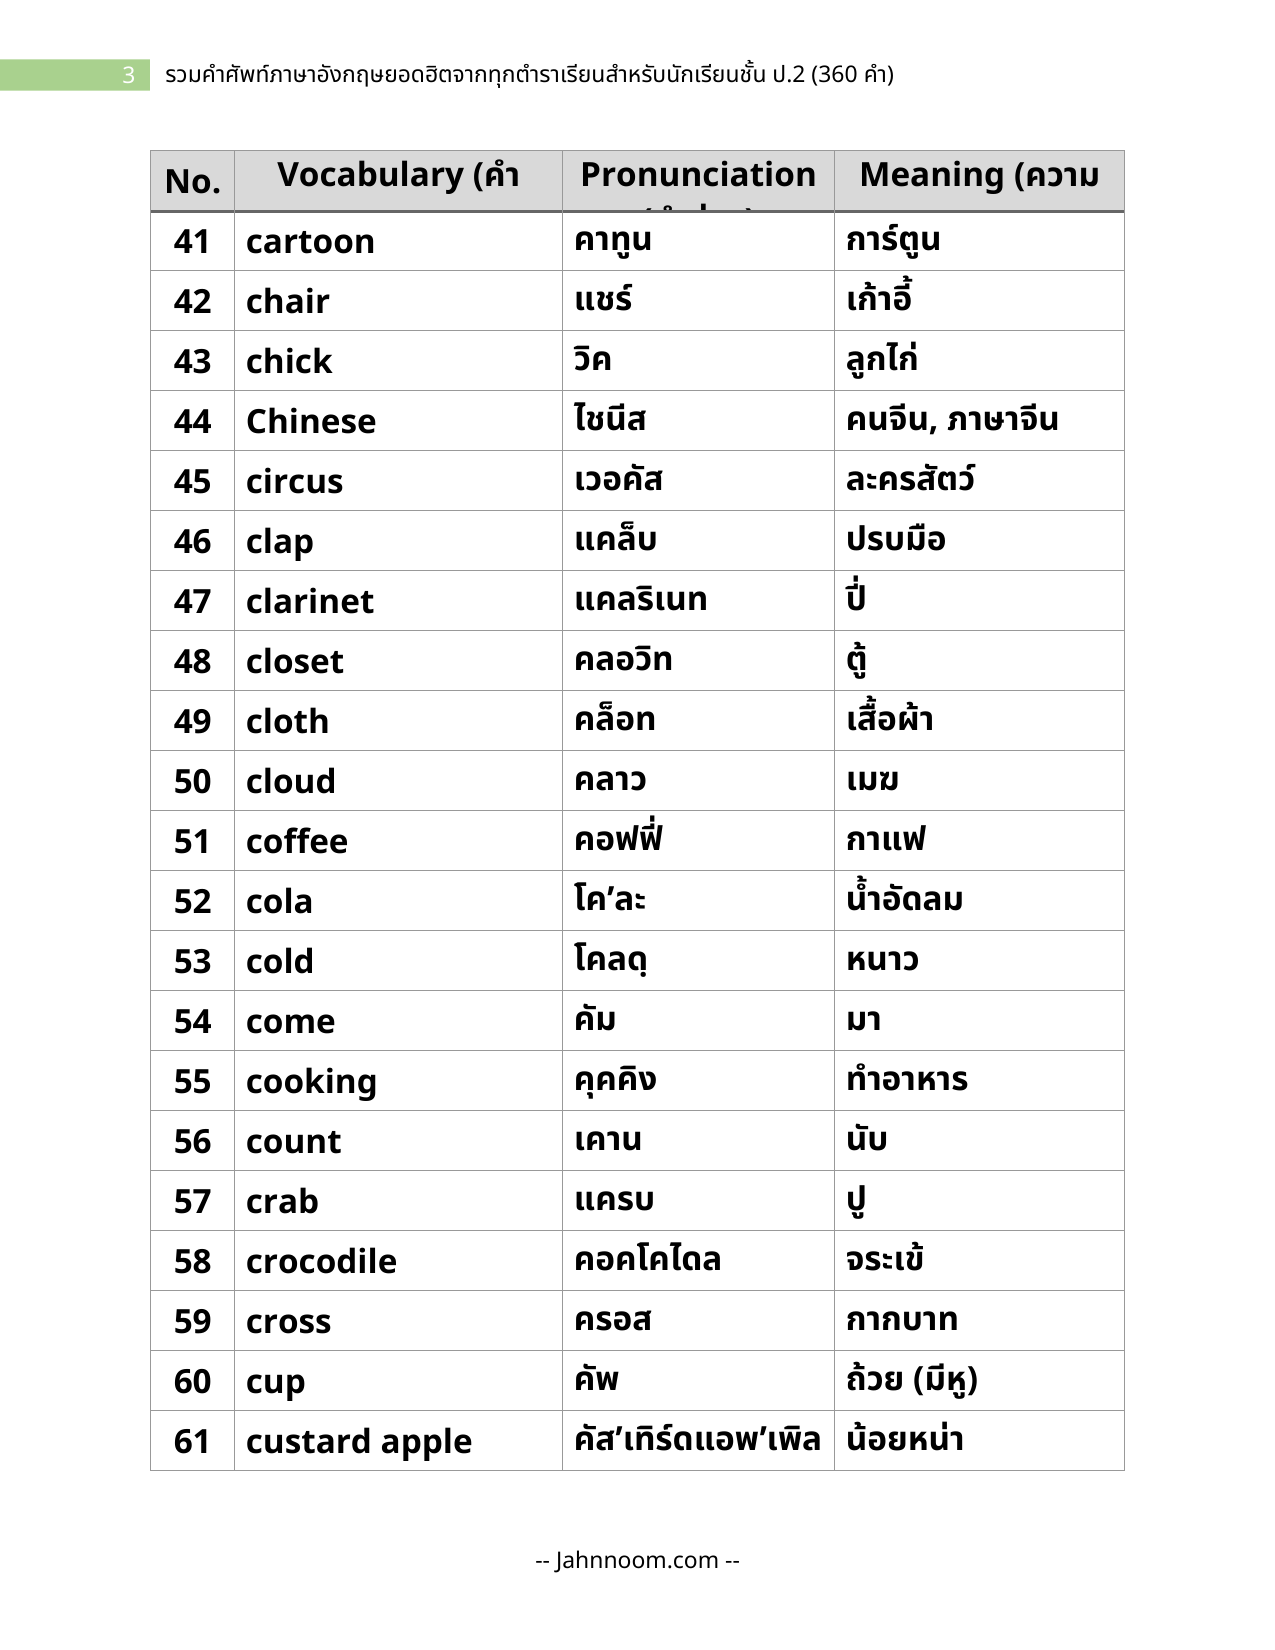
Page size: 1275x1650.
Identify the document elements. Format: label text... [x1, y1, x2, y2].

table_cell กาแฟ [835, 811, 1124, 870]
table_cell มา [835, 991, 1124, 1050]
table_cell cloth [235, 691, 562, 750]
table_cell cola [235, 871, 562, 930]
table_cell โคลดฺ [563, 931, 834, 990]
table_cell คุคคิง [563, 1051, 834, 1110]
table_cell คัพ [563, 1351, 834, 1410]
table_cell custard apple [235, 1411, 562, 1470]
table_cell ปรบมือ [835, 511, 1124, 570]
table_cell 58 [151, 1231, 234, 1290]
table_cell แครบ [563, 1171, 834, 1230]
table_cell cloud [235, 751, 562, 810]
table_cell 43 [151, 331, 234, 390]
table_cell ครอส [563, 1291, 834, 1350]
table_cell คัส’เทิร์ดแอพ’เพิล [563, 1411, 834, 1470]
table_cell cold [235, 931, 562, 990]
table_cell 50 [151, 751, 234, 810]
table_cell คอคโคไดล [563, 1231, 834, 1290]
table_cell น้อยหน่า [835, 1411, 1124, 1470]
table_cell 54 [151, 991, 234, 1050]
table_cell ทำอาหาร [835, 1051, 1124, 1110]
table_cell ถ้วย (มีหู) [835, 1351, 1124, 1410]
table_cell cartoon [235, 213, 562, 270]
table_cell การ์ตูน [835, 213, 1124, 270]
table_cell clarinet [235, 571, 562, 630]
table_cell คล็อท [563, 691, 834, 750]
table_cell คอฟฟี่ [563, 811, 834, 870]
table_cell แคลริเนท [563, 571, 834, 630]
table_cell chick [235, 331, 562, 390]
table_cell come [235, 991, 562, 1050]
table_cell 47 [151, 571, 234, 630]
table_cell 57 [151, 1171, 234, 1230]
table_cell cooking [235, 1051, 562, 1110]
table_cell เมฆ [835, 751, 1124, 810]
table_header No. [151, 151, 234, 210]
table_cell แชร์ [563, 271, 834, 330]
table_header Meaning (ความหมาย) [835, 151, 1124, 210]
table_cell crab [235, 1171, 562, 1230]
table_cell หนาว [835, 931, 1124, 990]
table_cell 42 [151, 271, 234, 330]
table_cell cross [235, 1291, 562, 1350]
table_cell นับ [835, 1111, 1124, 1170]
table_cell โค’ละ [563, 871, 834, 930]
table_cell 61 [151, 1411, 234, 1470]
table_cell 60 [151, 1351, 234, 1410]
table_cell คนจีน, ภาษาจีน [835, 391, 1124, 450]
table_cell circus [235, 451, 562, 510]
table_cell เสื้อผ้า [835, 691, 1124, 750]
table_cell 52 [151, 871, 234, 930]
table_cell 56 [151, 1111, 234, 1170]
table_cell 49 [151, 691, 234, 750]
table_cell 45 [151, 451, 234, 510]
table_cell ไชนีส [563, 391, 834, 450]
table_cell crocodile [235, 1231, 562, 1290]
table_cell เก้าอี้ [835, 271, 1124, 330]
table_cell ปี่ [835, 571, 1124, 630]
table_cell chair [235, 271, 562, 330]
table_cell coffee [235, 811, 562, 870]
table_cell Chinese [235, 391, 562, 450]
table_header Pronunciation (คำอ่าน) [563, 151, 834, 210]
table_cell วิค [563, 331, 834, 390]
table_cell 51 [151, 811, 234, 870]
table_header Vocabulary (คำศัพท์) [235, 151, 562, 210]
table_cell 41 [151, 213, 234, 270]
table_cell เวอคัส [563, 451, 834, 510]
table_cell count [235, 1111, 562, 1170]
table_cell เคาน [563, 1111, 834, 1170]
table_cell 53 [151, 931, 234, 990]
table_cell 48 [151, 631, 234, 690]
table_cell คาทูน [563, 213, 834, 270]
table_cell ลูกไก่ [835, 331, 1124, 390]
table_cell 55 [151, 1051, 234, 1110]
table_cell clap [235, 511, 562, 570]
table_cell cup [235, 1351, 562, 1410]
table_cell น้ำอัดลม [835, 871, 1124, 930]
table_cell 44 [151, 391, 234, 450]
table_cell คัม [563, 991, 834, 1050]
table_cell ตู้ [835, 631, 1124, 690]
table_cell 46 [151, 511, 234, 570]
table_cell ปู [835, 1171, 1124, 1230]
table_cell แคล็บ [563, 511, 834, 570]
table_cell ละครสัตว์ [835, 451, 1124, 510]
table_cell กากบาท [835, 1291, 1124, 1350]
table_cell คลอวิท [563, 631, 834, 690]
table_cell 59 [151, 1291, 234, 1350]
table_cell จระเข้ [835, 1231, 1124, 1290]
table_cell คลาว [563, 751, 834, 810]
table_cell closet [235, 631, 562, 690]
